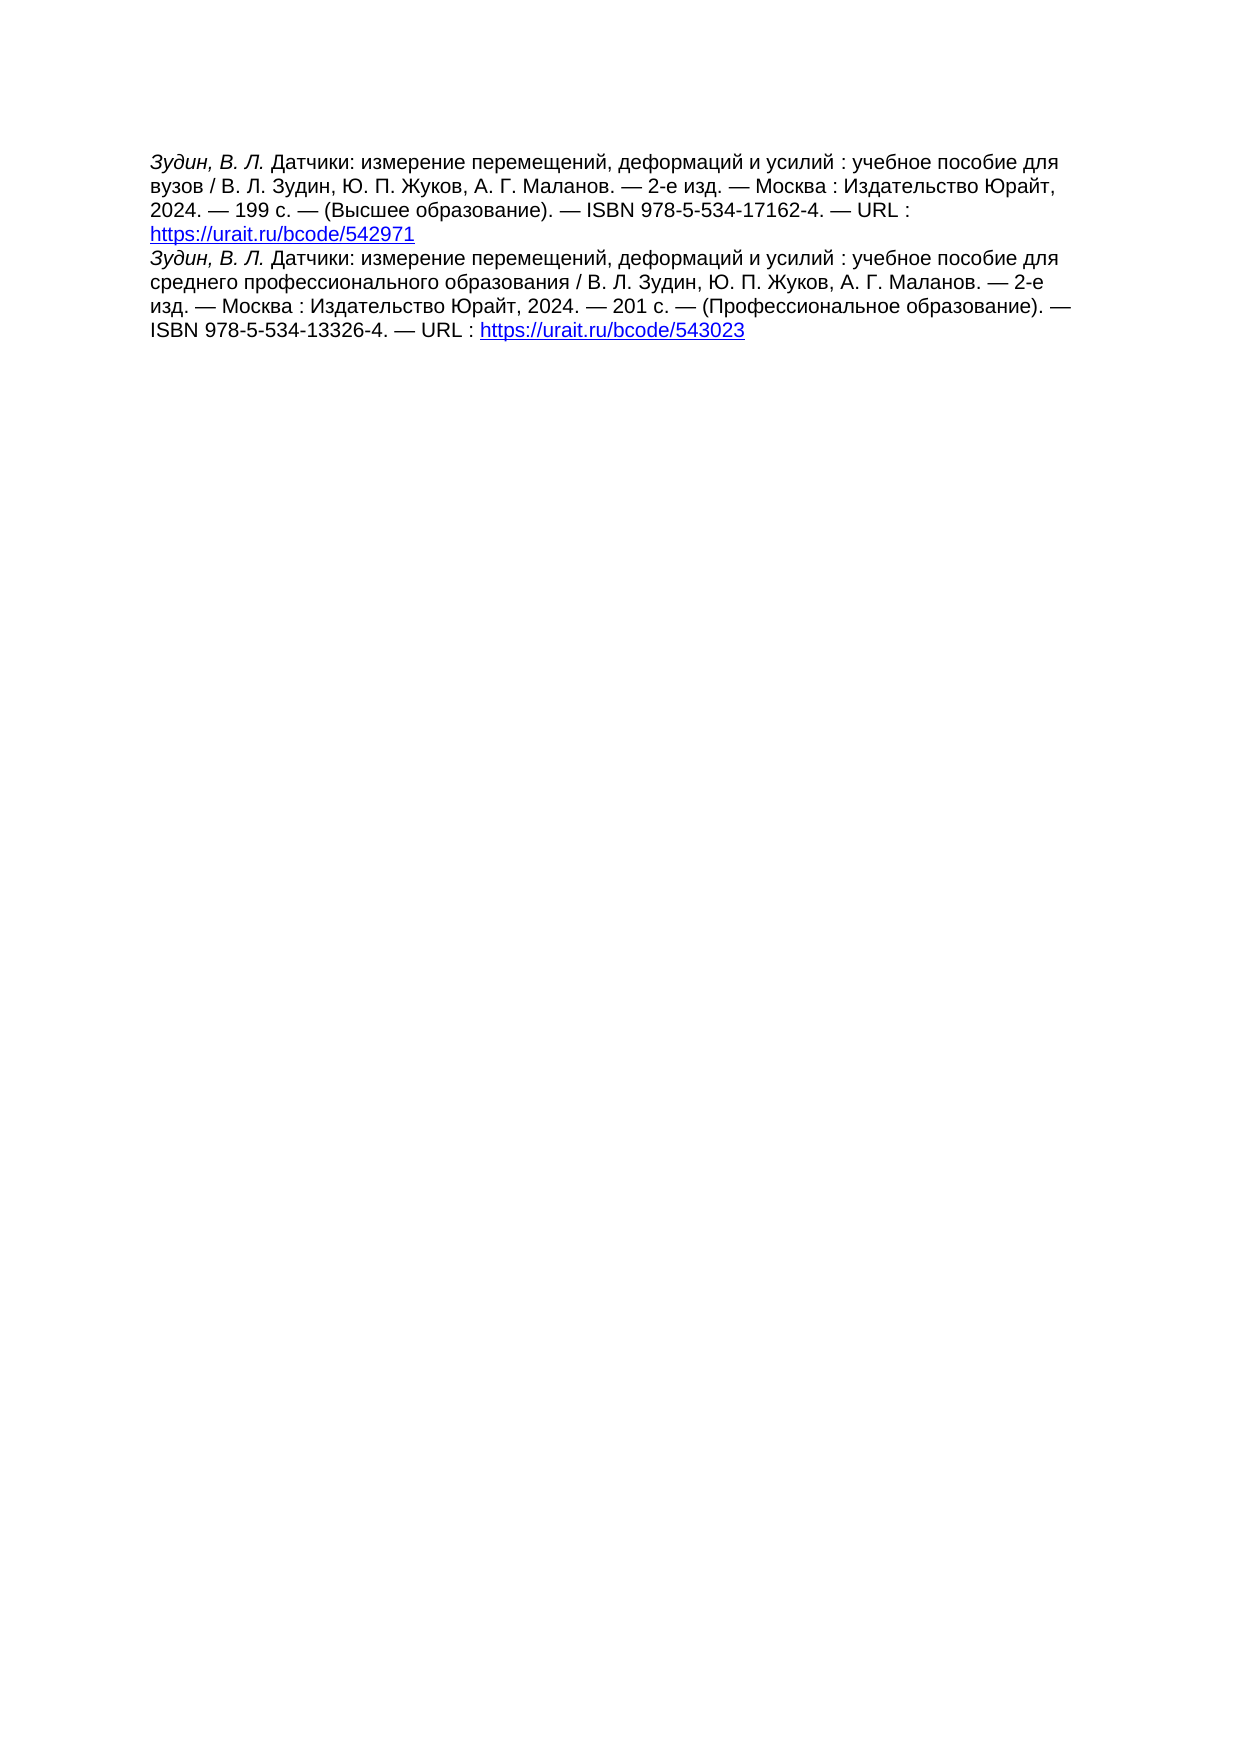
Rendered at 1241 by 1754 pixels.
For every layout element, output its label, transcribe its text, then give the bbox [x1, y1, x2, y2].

text Зудин, В. Л. Датчики: измерение перемещений, деформаций и усилий : учебное пособие для среднего профессионального образования / В. Л. Зудин, Ю. П. Жуков, А. Г. Маланов. — 2-е изд. — Москва : Издательство Юрайт, 2024. — 201 с. — (Профессиональное образование). — ISBN 978-5-534-13326-4. — URL : https://urait.ru/bcode/543023 [150, 246, 1090, 342]
text Зудин, В. Л. Датчики: измерение перемещений, деформаций и усилий : учебное пособие для вузов / В. Л. Зудин, Ю. П. Жуков, А. Г. Маланов. — 2-е изд. — Москва : Издательство Юрайт, 2024. — 199 с. — (Высшее образование). — ISBN 978-5-534-17162-4. — URL : https://urait.ru/bcode/542971 [150, 150, 1090, 246]
